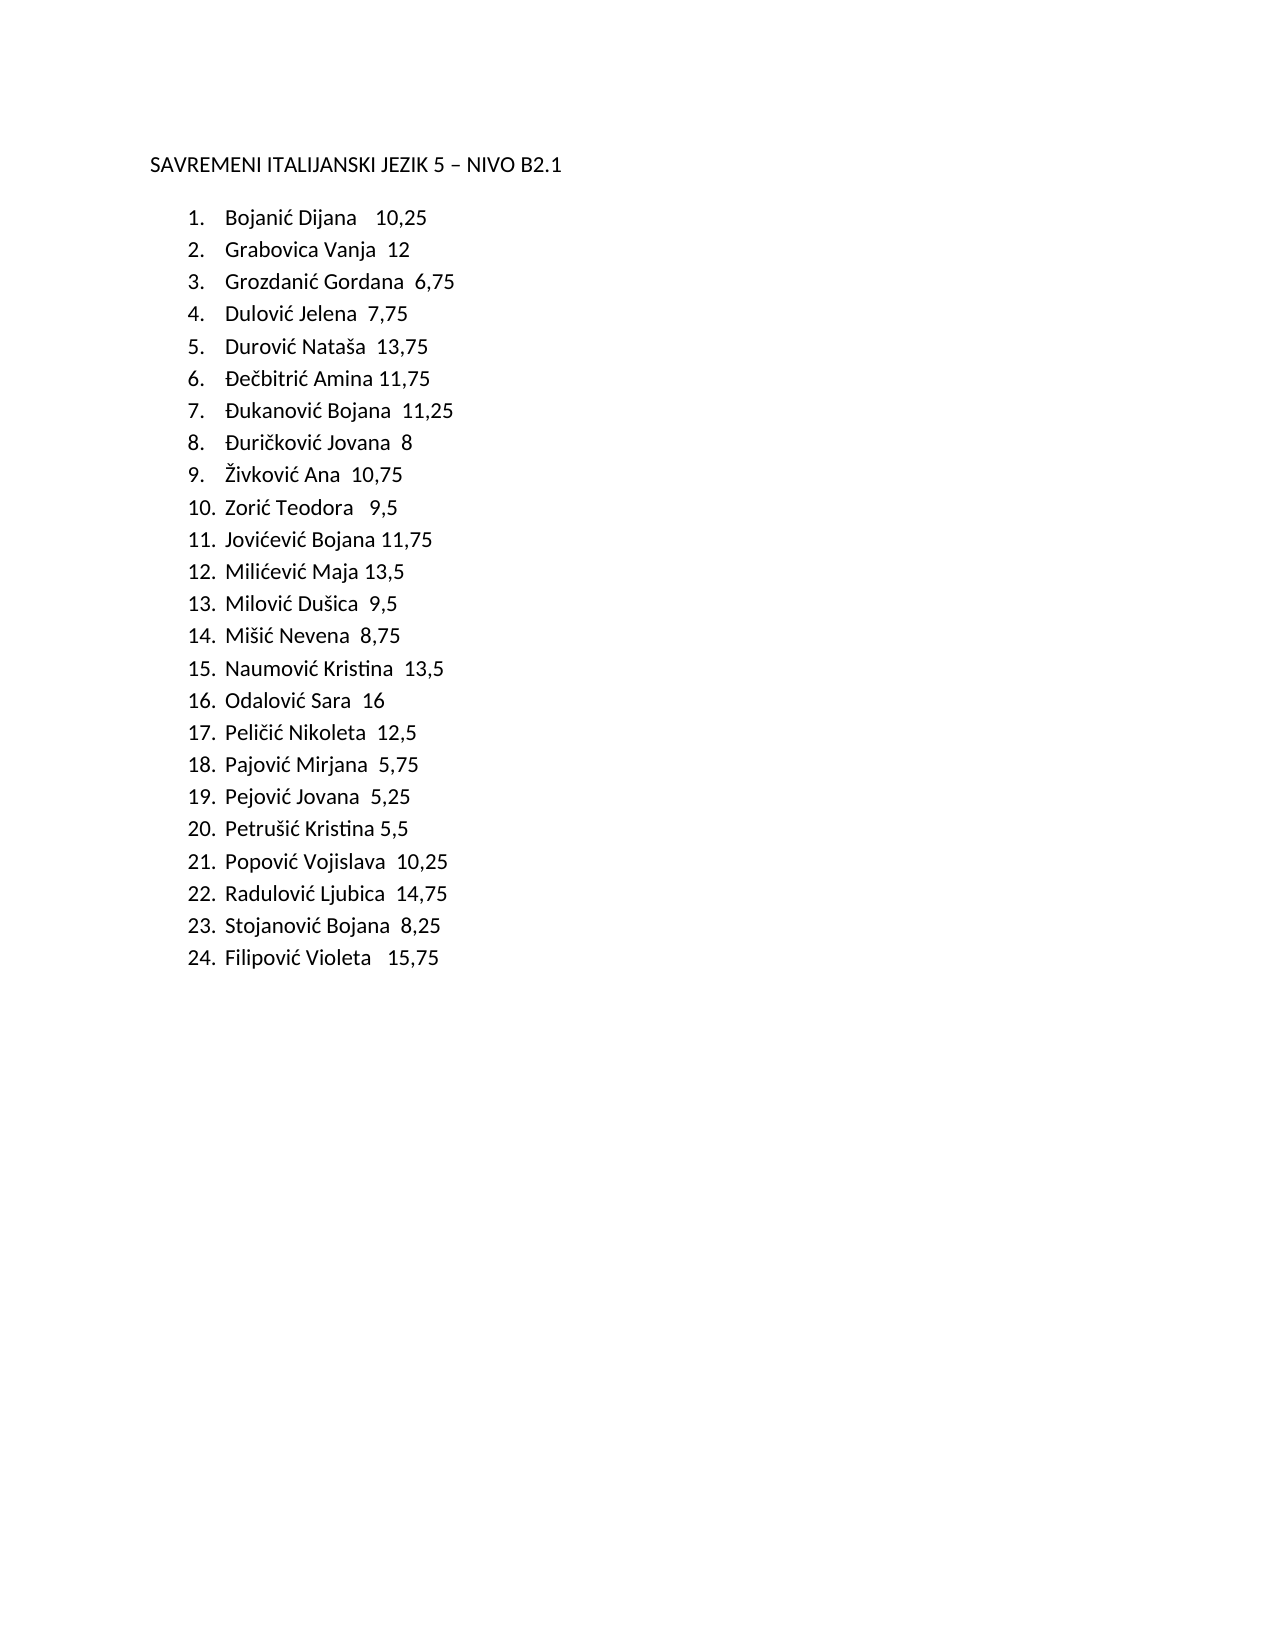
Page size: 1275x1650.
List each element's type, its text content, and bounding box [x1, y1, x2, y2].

list Radulović Ljubica 14,75 [187, 879, 1125, 907]
list Milović Dušica 9,5 [187, 589, 1125, 617]
list Pajović Mirjana 5,75 [187, 750, 1125, 778]
list Bojanić Dijana 10,25 [187, 203, 1125, 231]
list Naumović Kristina 13,5 [187, 654, 1125, 682]
list Jovićević Bojana 11,75 [187, 525, 1125, 553]
list Zorić Teodora 9,5 [187, 493, 1125, 521]
list Đečbitrić Amina 11,75 [187, 364, 1125, 392]
list Grozdanić Gordana 6,75 [187, 267, 1125, 295]
list Đukanović Bojana 11,25 [187, 396, 1125, 424]
list Pejović Jovana 5,25 [187, 782, 1125, 810]
list Milićević Maja 13,5 [187, 557, 1125, 585]
list Filipović Violeta 15,75 [187, 943, 1125, 971]
text SAVREMENI ITALIJANSKI JEZIK 5 – NIVO B2.1 [150, 150, 1125, 178]
list Dulović Jelena 7,75 [187, 299, 1125, 328]
list Đuričković Jovana 8 [187, 428, 1125, 456]
list Mišić Nevena 8,75 [187, 621, 1125, 649]
list Petrušić Kristina 5,5 [187, 814, 1125, 843]
list Živković Ana 10,75 [187, 461, 1125, 488]
list Grabovica Vanja 12 [187, 235, 1125, 263]
list Peličić Nikoleta 12,5 [187, 718, 1125, 746]
list Odalović Sara 16 [187, 686, 1125, 714]
list Popović Vojislava 10,25 [187, 847, 1125, 875]
list Stojanović Bojana 8,25 [187, 911, 1125, 939]
list Durović Nataša 13,75 [187, 332, 1125, 360]
